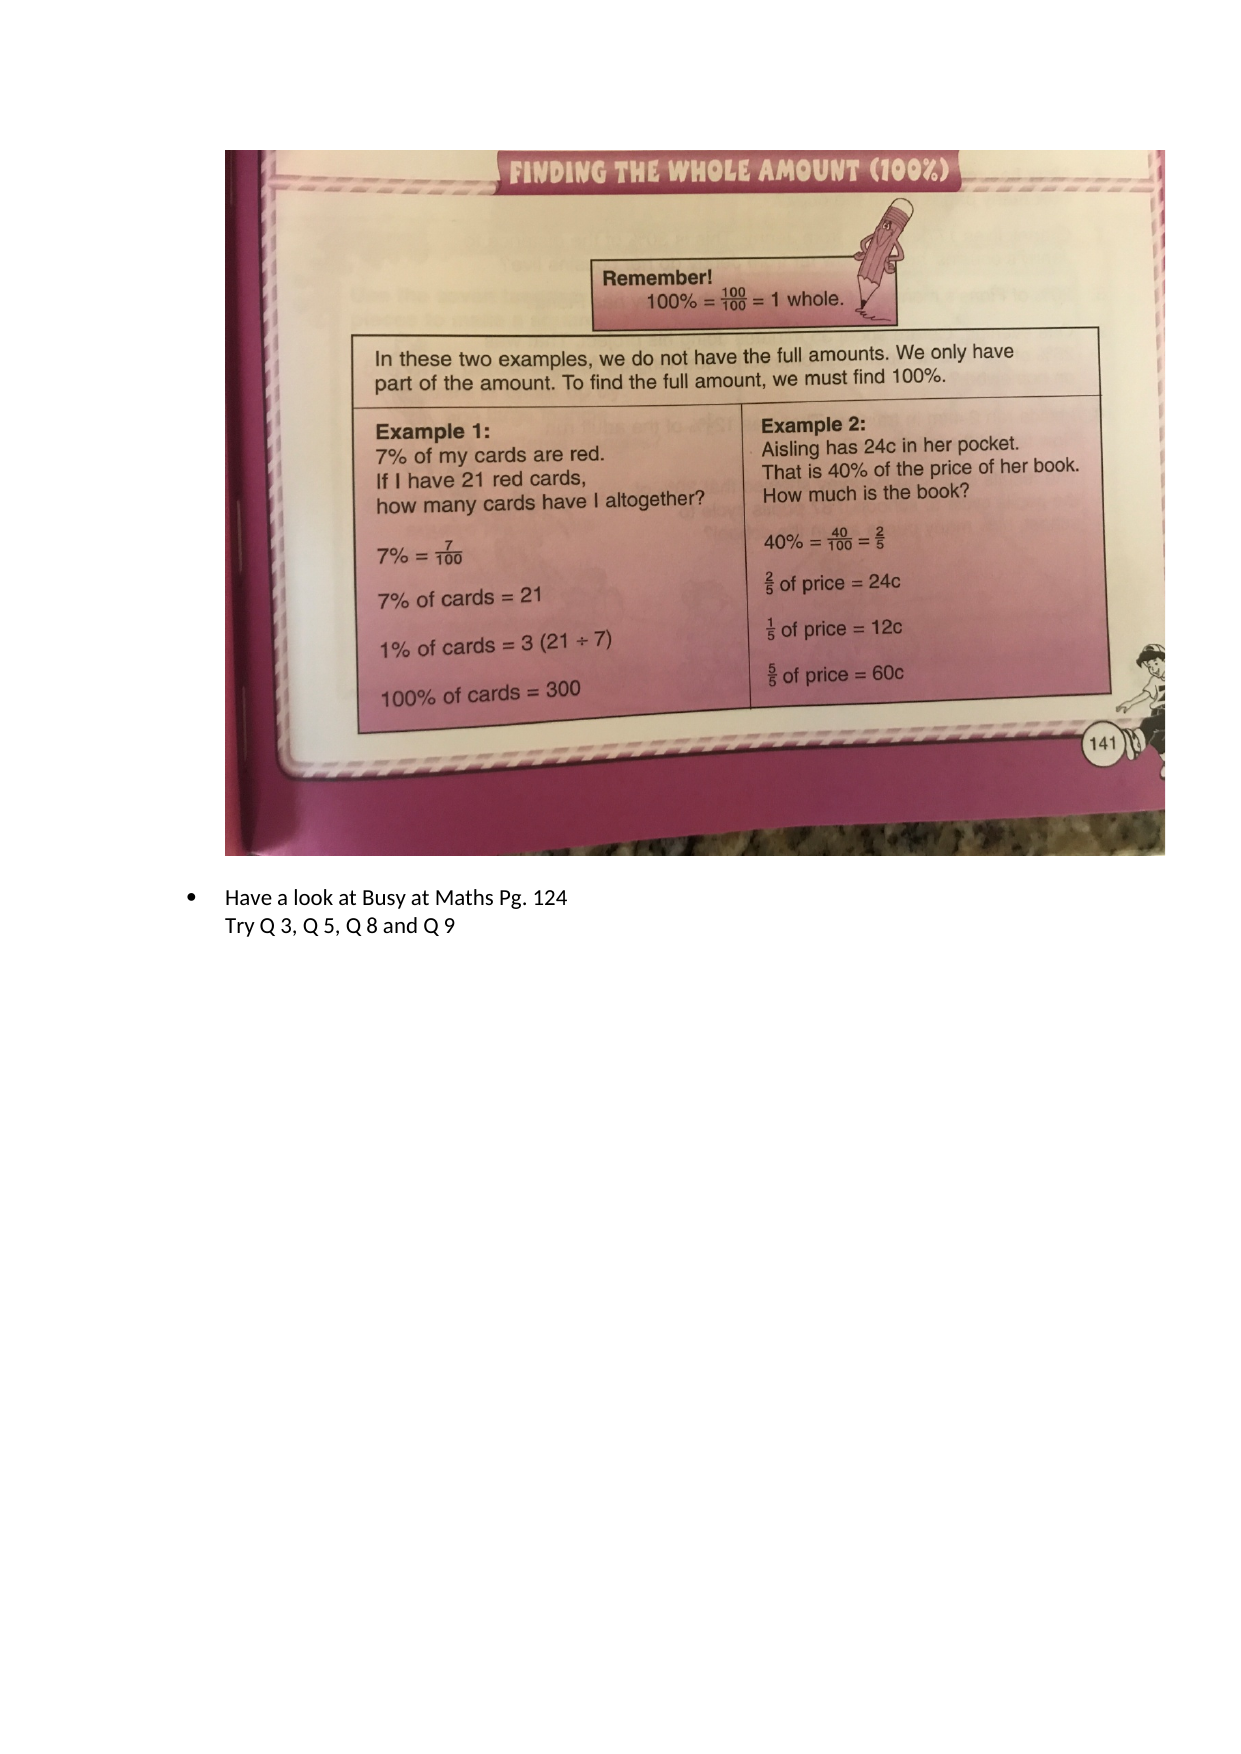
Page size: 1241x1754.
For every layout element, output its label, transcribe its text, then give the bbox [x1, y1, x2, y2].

picture [225, 150, 1166, 856]
list Try Q 3, Q 5, Q 8 and Q 9 [225, 911, 1090, 939]
list Have a look at Busy at Maths Pg. 124 [187, 883, 1090, 911]
